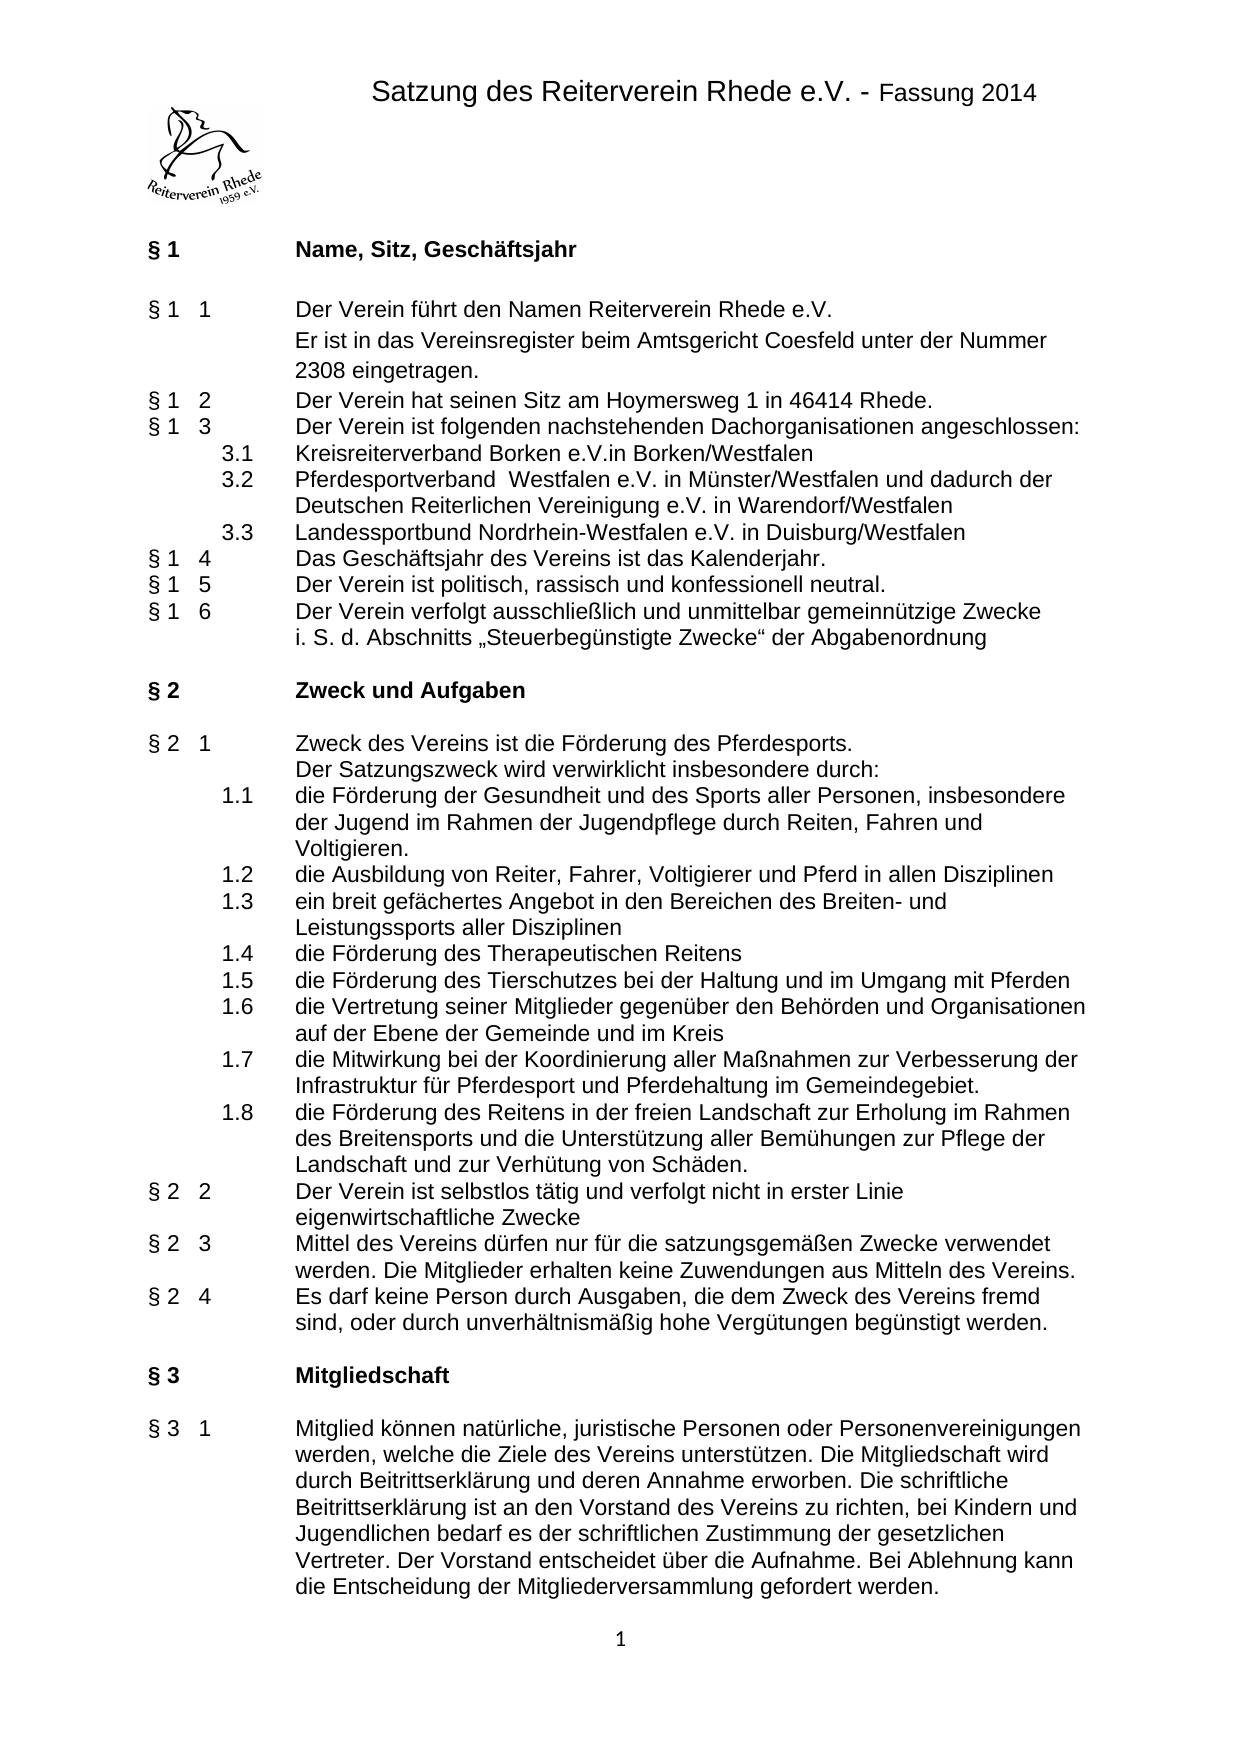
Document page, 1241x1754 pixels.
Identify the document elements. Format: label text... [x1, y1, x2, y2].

text 1.2 die Ausbildung von Reiter, Fahrer, Voltigierer und Pferd in allen Disziplinen [221, 861, 1093, 888]
text § 1 4 Das Geschäftsjahr des Vereins ist das Kalenderjahr. [148, 545, 1093, 571]
text § 2 3 Mittel des Vereins dürfen nur für die satzungsgemäßen Zwecke verwendet [148, 1230, 1093, 1257]
text 1.4 die Förderung des Therapeutischen Reitens [221, 940, 1093, 967]
text § 1 5 Der Verein ist politisch, rassisch und konfessionell neutral. [148, 571, 1093, 598]
text i. S. d. Abschnitts „Steuerbegünstigte Zwecke“ der Abgabenordnung [148, 624, 1093, 651]
picture [147, 107, 262, 204]
text § 1 Name, Sitz, Geschäftsjahr [148, 236, 1093, 262]
text § 1 3 Der Verein ist folgenden nachstehenden Dachorganisationen angeschlossen: [148, 413, 1093, 440]
text § 1 2 Der Verein hat seinen Sitz am Hoymersweg 1 in 46414 Rhede. [148, 387, 1093, 413]
text Er ist in das Vereinsregister beim Amtsgericht Coesfeld unter der Nummer 2308 eingetragen. [294, 327, 1093, 383]
text § 3 Mitgliedschaft [148, 1362, 1093, 1388]
text § 1 1 Der Verein führt den Namen Reiterverein Rhede e.V. [148, 296, 1093, 323]
text 1.6 die Vertretung seiner Mitglieder gegenüber den Behörden und Organisationen auf der Ebene der Gemeinde und im Kreis [221, 993, 1093, 1046]
text 3.3 Landessportbund Nordrhein-Westfalen e.V. in Duisburg/Westfalen [221, 519, 1093, 545]
text 1.3 ein breit gefächertes Angebot in den Bereichen des Breiten- und Leistungssports aller Disziplinen [221, 888, 1093, 940]
text Der Satzungszweck wird verwirklicht insbesondere durch: [148, 756, 1093, 782]
text 1.5 die Förderung des Tierschutzes bei der Haltung und im Umgang mit Pferden [221, 967, 1093, 993]
text § 3 1 Mitglied können natürliche, juristische Personen oder Personenvereinigungen [148, 1415, 1093, 1441]
text sind, oder durch unverhältnismäßig hohe Vergütungen begünstigt werden. [148, 1309, 1093, 1336]
text 1.1 die Förderung der Gesundheit und des Sports aller Personen, insbesondere der Jugend im Rahmen der Jugendpflege durch Reiten, Fahren und Voltigieren. [221, 782, 1093, 861]
text eigenwirtschaftliche Zwecke [221, 1204, 1093, 1230]
text § 2 1 Zweck des Vereins ist die Förderung des Pferdesports. [148, 729, 1093, 756]
text § 2 4 Es darf keine Person durch Ausgaben, die dem Zweck des Vereins fremd [148, 1283, 1093, 1309]
text 1.8 die Förderung des Reitens in der freien Landschaft zur Erholung im Rahmen des Breitensports und die Unterstützung aller Bemühungen zur Pflege der Landschaft und zur Verhütung von Schäden. [221, 1098, 1093, 1178]
text werden. Die Mitglieder erhalten keine Zuwendungen aus Mitteln des Vereins. [148, 1257, 1093, 1283]
text 1.7 die Mitwirkung bei der Koordinierung aller Maßnahmen zur Verbesserung der Infrastruktur für Pferdesport und Pferdehaltung im Gemeindegebiet. [221, 1046, 1093, 1098]
text § 1 6 Der Verein verfolgt ausschließlich und unmittelbar gemeinnützige Zwecke [148, 598, 1093, 624]
text werden, welche die Ziele des Vereins unterstützen. Die Mitgliedschaft wird durch Beitrittserklärung und deren Annahme erworben. Die schriftliche Beitrittserklärung ist an den Vorstand des Vereins zu richten, bei Kindern und [295, 1441, 1093, 1520]
text 3.1 Kreisreiterverband Borken e.V.in Borken/Westfalen [148, 440, 1093, 466]
text 3.2 Pferdesportverband Westfalen e.V. in Münster/Westfalen und dadurch der Deutschen Reiterlichen Vereinigung e.V. in Warendorf/Westfalen [221, 466, 1093, 519]
text Jugendlichen bedarf es der schriftlichen Zustimmung der gesetzlichen Vertreter. Der Vorstand entscheidet über die Aufnahme. Bei Ablehnung kann die Entscheidung der Mitgliederversammlung gefordert werden. [295, 1520, 1093, 1599]
text § 2 Zweck und Aufgaben [148, 677, 1093, 703]
text § 2 2 Der Verein ist selbstlos tätig und verfolgt nicht in erster Linie [148, 1178, 1093, 1204]
